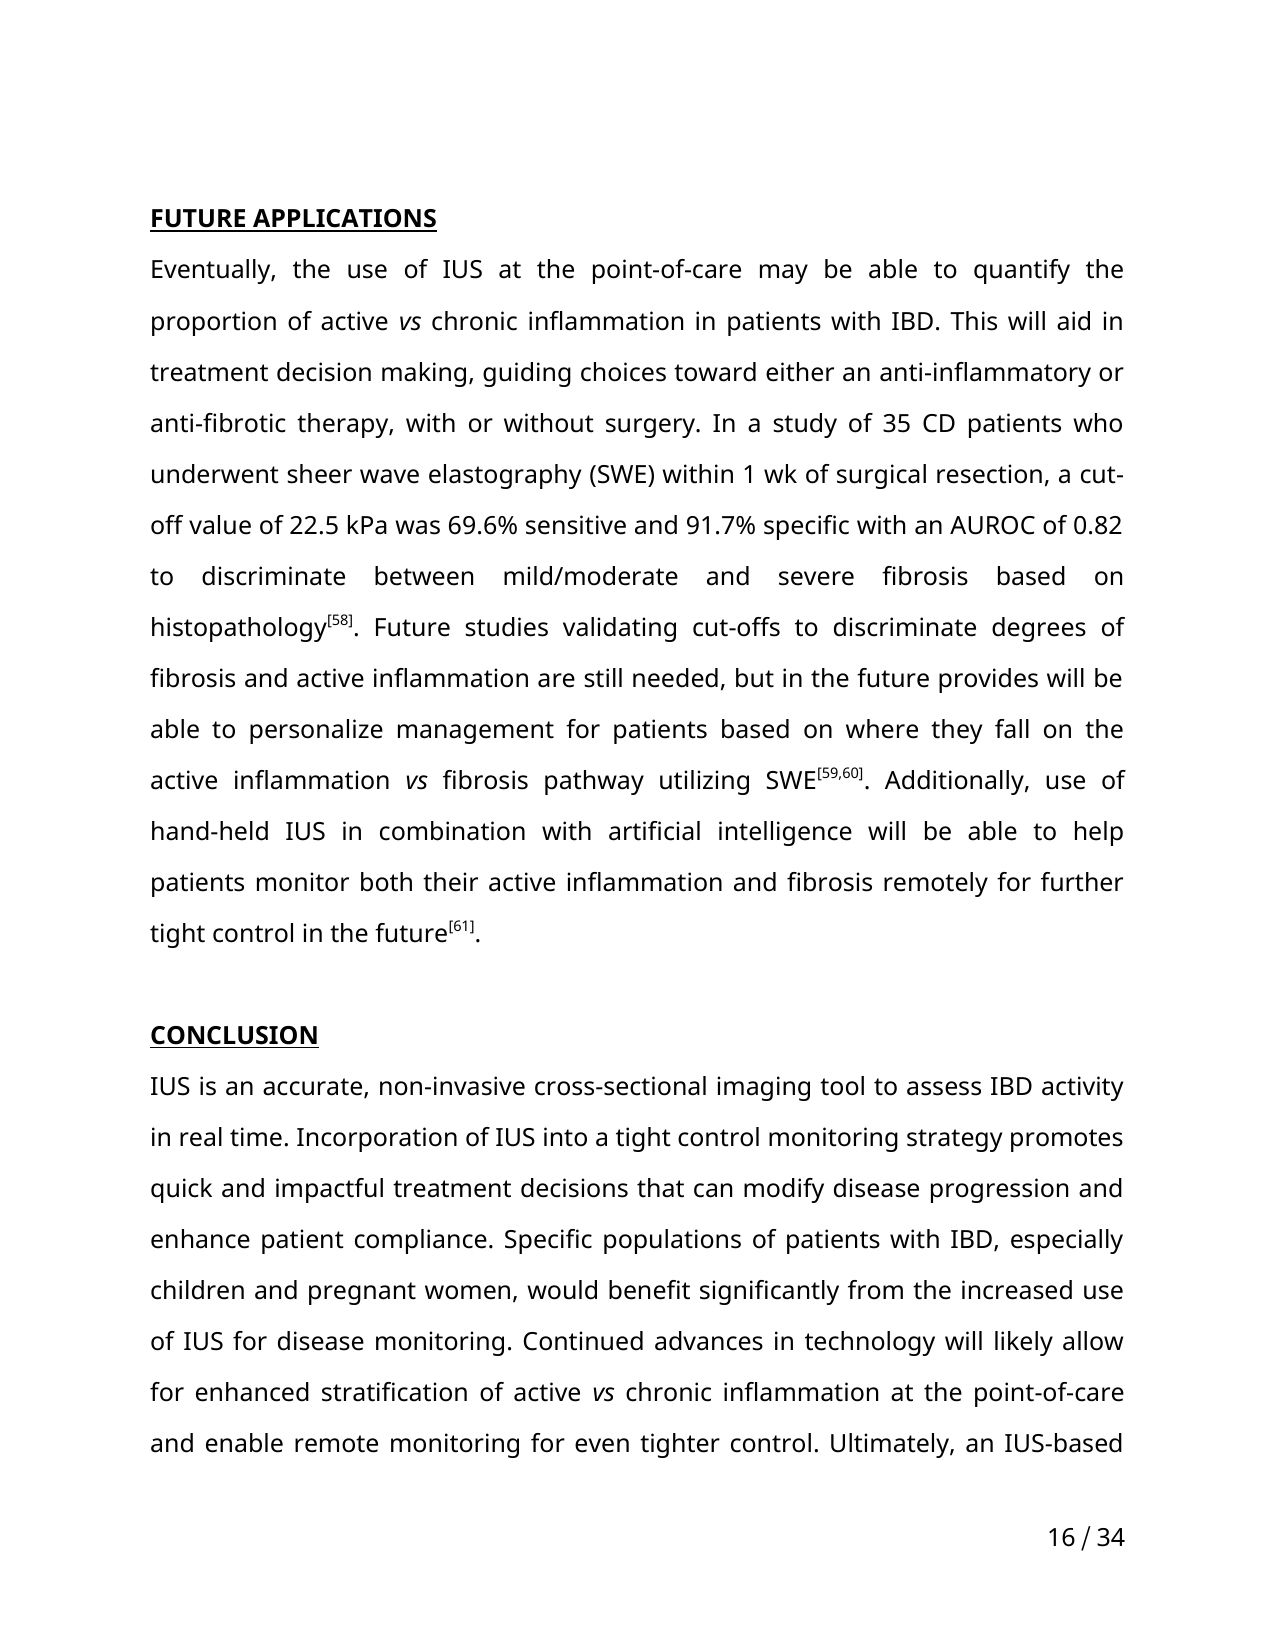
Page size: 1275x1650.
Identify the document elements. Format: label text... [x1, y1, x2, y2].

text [150, 1069, 1125, 1460]
text Eventually, the use of IUS at the point-of-care may be able to quantify the proportion of active vs chronic inflammation in patients with IBD. This will aid in treatment decision making, guiding choices toward either an anti-inflammatory or anti-fibrotic therapy, with or without surgery. In a study of 35 CD patients who underwent sheer wave elastography (SWE) within 1 wk of surgical resection, a cut-off value of 22.5 kPa was 69.6% sensitive and 91.7% specific with an AUROC of 0.82 to discriminate between mild/moderate and severe fibrosis based on histopathology[58]. Future studies validating cut-offs to discriminate degrees of fibrosis and active inflammation are still needed, but in the future provides will be able to personalize management for patients based on where they fall on the active inflammation vs fibrosis pathway utilizing SWE[59,60]. Additionally, use of hand-held IUS in combination with artificial intelligence will be able to help patients monitor both their active inflammation and fibrosis remotely for further tight control in the future[61]. [150, 252, 1125, 950]
text FUTURE APPLICATIONS [150, 201, 1125, 235]
text CONCLUSION [150, 1018, 1125, 1052]
